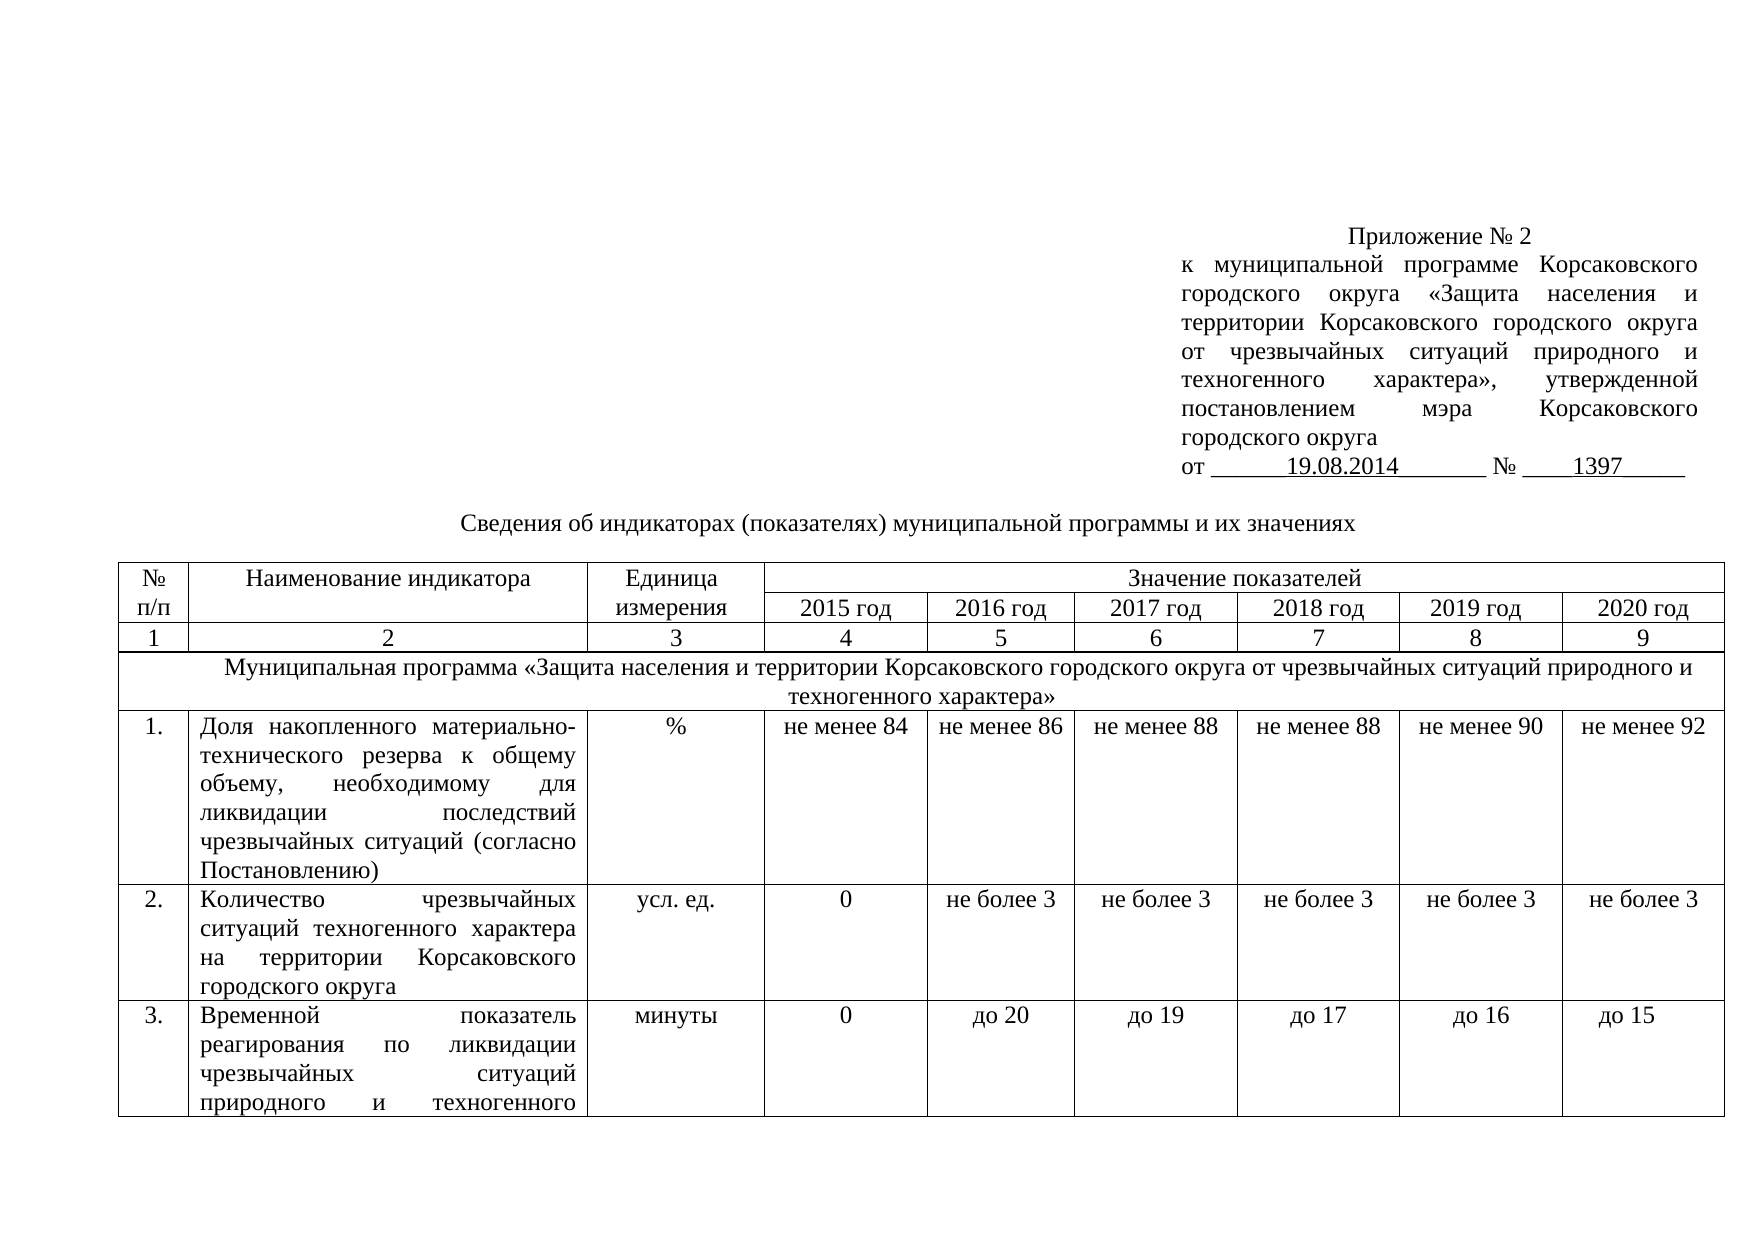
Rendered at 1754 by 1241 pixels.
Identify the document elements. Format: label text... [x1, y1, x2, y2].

table_cell 8 [1400, 623, 1562, 651]
table_cell не менее 88 [1075, 711, 1237, 883]
table_cell 1 [119, 623, 188, 651]
table_cell 5 [928, 623, 1074, 651]
table_cell 7 [1238, 623, 1399, 651]
text к муниципальной программе Корсаковского городского округа «Защита населения и территории Корсаковского городского округа от чрезвычайных ситуаций природного и техногенного характера», утвержденной постановлением мэра Корсаковского городского округа [1181, 249, 1698, 451]
table_header № п/п [119, 563, 188, 622]
table_header Единица измерения [588, 563, 764, 622]
table_cell не более 3 [928, 885, 1074, 999]
table_cell 3 [588, 623, 764, 651]
table_cell 2020 год [1563, 593, 1724, 622]
text от ______19.08.2014_______ № ____1397_____ [1181, 451, 1698, 479]
table_cell усл. ед. [588, 885, 764, 999]
table_cell 2019 год [1400, 593, 1562, 622]
table_cell до 19 [1075, 1001, 1237, 1116]
table_cell до 16 [1400, 1001, 1562, 1116]
table_cell минуты [588, 1001, 764, 1116]
table_cell не менее 86 [928, 711, 1074, 883]
table_cell до 17 [1238, 1001, 1399, 1116]
table_cell не более 3 [1400, 885, 1562, 999]
table_header Значение показателей [765, 563, 1724, 592]
table_cell 0 [765, 885, 927, 999]
table_cell Доля накопленного материально-технического резерва к общему объему, необходимому для ликвидации последствий чрезвычайных ситуаций (согласно Постановлению) [189, 711, 587, 883]
table_cell Муниципальная программа «Защита населения и территории Корсаковского городского округа от чрезвычайных ситуаций природного и техногенного характера» [119, 653, 1724, 710]
table_cell не более 3 [1563, 885, 1724, 999]
table_header Наименование индикатора [189, 563, 587, 622]
table_cell до 15 [1563, 1001, 1724, 1116]
table_cell не более 3 [1075, 885, 1237, 999]
table_cell 2 [189, 623, 587, 651]
table_cell 2017 год [1075, 593, 1237, 622]
table_cell не более 3 [1238, 885, 1399, 999]
table_cell 9 [1563, 623, 1724, 651]
table_cell 3. [119, 1001, 188, 1116]
table_cell не менее 92 [1563, 711, 1724, 883]
table_cell 6 [1075, 623, 1237, 651]
table_cell Количество чрезвычайных ситуаций техногенного характера на территории Корсаковского городского округа [189, 885, 587, 999]
text Сведения об индикаторах (показателях) муниципальной программы и их значениях [118, 508, 1698, 537]
table_cell не менее 90 [1400, 711, 1562, 883]
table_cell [189, 1001, 587, 1116]
table_cell 4 [765, 623, 927, 651]
table_cell не менее 84 [765, 711, 927, 883]
text Приложение № 2 [1181, 221, 1698, 249]
table_cell 2. [119, 885, 188, 999]
table_cell до 20 [928, 1001, 1074, 1116]
table_cell 2016 год [928, 593, 1074, 622]
table_cell 2015 год [765, 593, 927, 622]
table_cell 0 [765, 1001, 927, 1116]
table_cell не менее 88 [1238, 711, 1399, 883]
table_cell 1. [119, 711, 188, 883]
table_cell % [588, 711, 764, 883]
table_cell 2018 год [1238, 593, 1399, 622]
